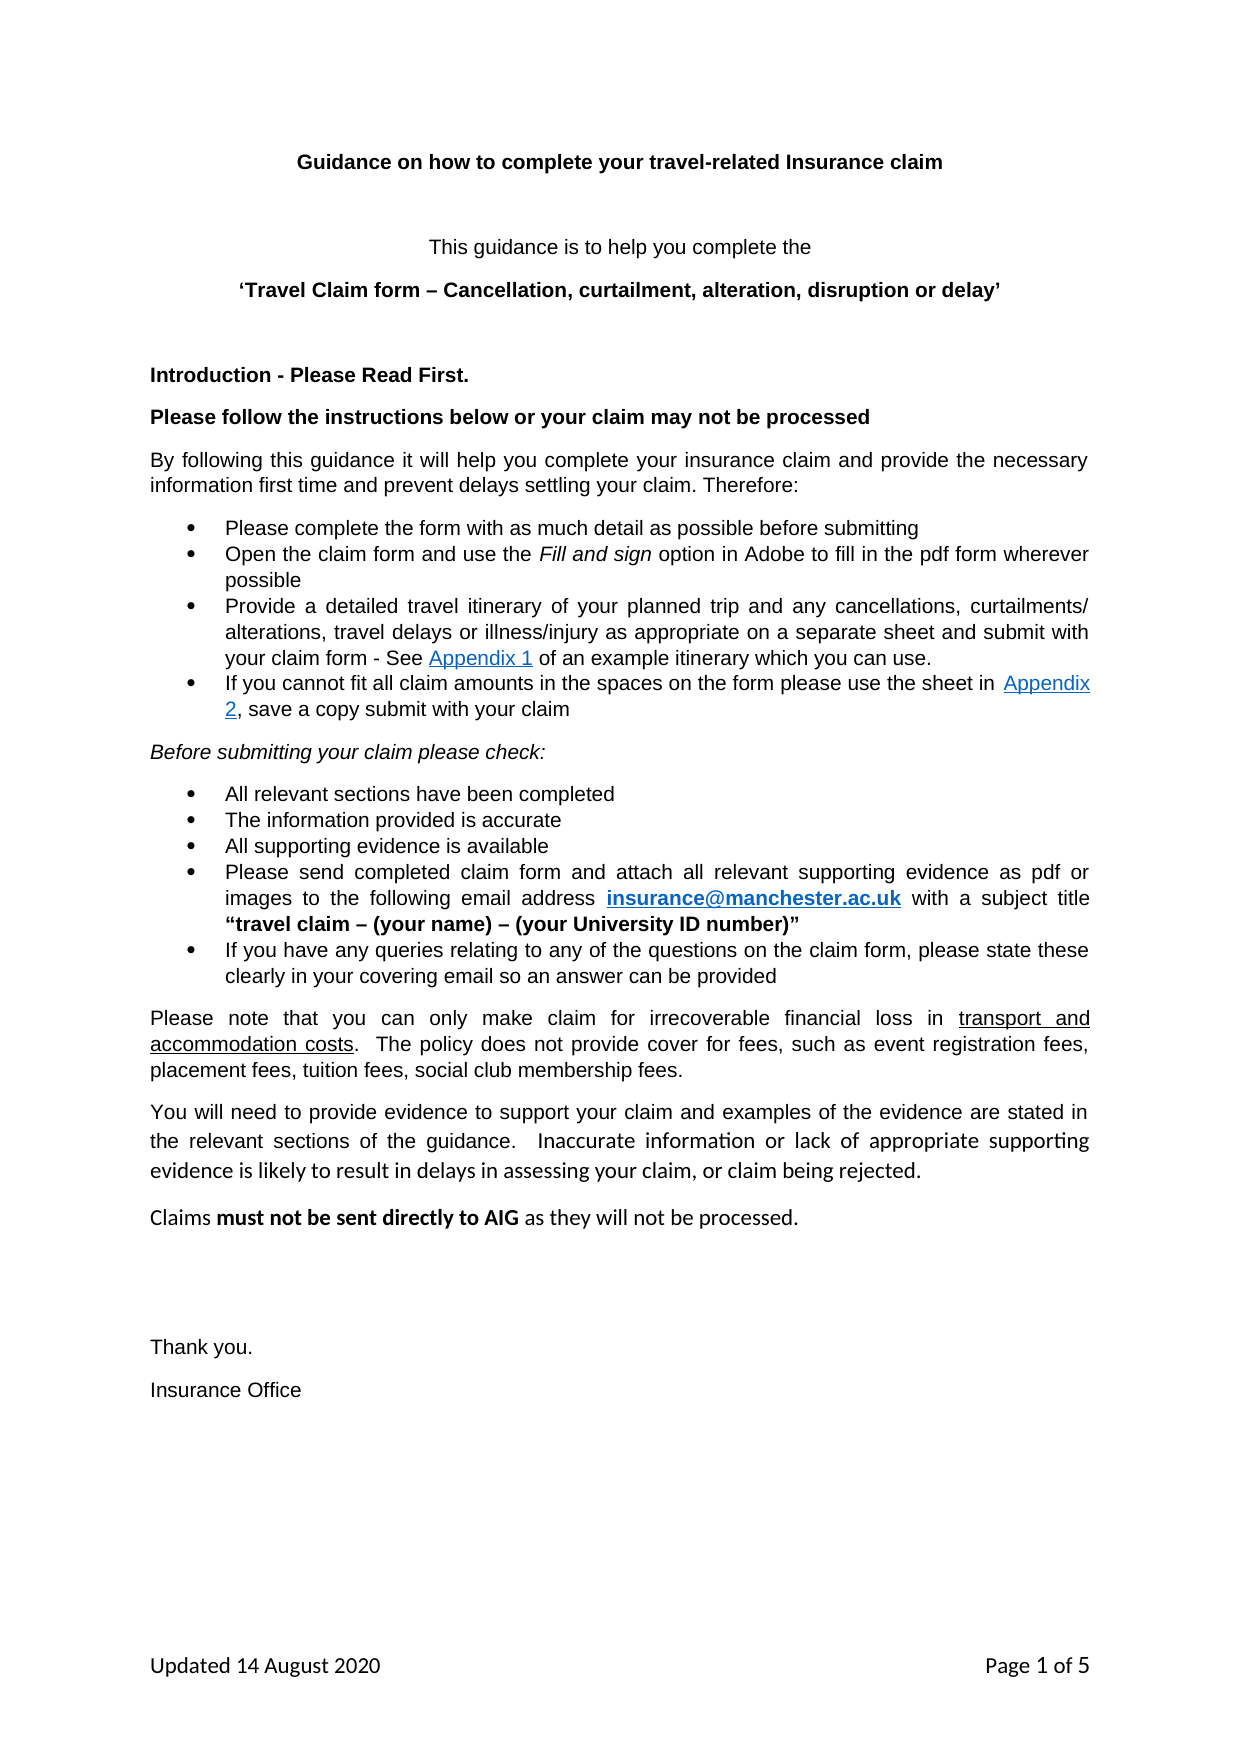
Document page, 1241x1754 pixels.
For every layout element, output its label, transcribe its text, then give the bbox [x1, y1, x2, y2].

text This guidance is to help you complete the [150, 235, 1090, 259]
text You will need to provide evidence to support your claim and examples of the evidence are stated in the relevant sections of the guidance. Inaccurate information or lack of appropriate supporting evidence is likely to result in delays in assessing your claim, or claim being rejected. [150, 1100, 1090, 1184]
text Guidance on how to complete your travel-related Insurance claim [150, 150, 1090, 174]
list All supporting evidence is available [187, 834, 1090, 858]
list Please complete the form with as much detail as possible before submitting [187, 516, 1090, 540]
list Please send completed claim form and attach all relevant supporting evidence as pdf or images to the following email address insurance@manchester.ac.uk with a subject title “travel claim – (your name) – (your University ID number)” [187, 860, 1090, 936]
list All relevant sections have been completed [187, 782, 1090, 806]
list If you have any queries relating to any of the questions on the claim form, please state these clearly in your covering email so an answer can be provided [187, 937, 1090, 987]
text Claims must not be sent directly to AIG as they will not be processed. [150, 1203, 1090, 1231]
text Before submitting your claim please check: [150, 739, 1090, 763]
text Please follow the instructions below or your claim may not be processed [150, 405, 1090, 429]
list If you cannot fit all claim amounts in the spaces on the form please use the sheet in Appendix 2, save a copy submit with your claim [187, 671, 1090, 721]
list Provide a detailed travel itinerary of your planned trip and any cancellations, curtailments/ alterations, travel delays or illness/injury as appropriate on a separate sheet and submit with your claim form - See Appendix 1 of an example itinerary which you can use. [187, 593, 1090, 669]
text Introduction - Please Read First. [150, 362, 1090, 386]
text ‘Travel Claim form – Cancellation, curtailment, alteration, disruption or delay’ [150, 277, 1090, 301]
list The information provided is accurate [187, 808, 1090, 832]
text Please note that you can only make claim for irrecoverable financial loss in transport and accommodation costs. The policy does not provide cover for fees, such as event registration fees, placement fees, tuition fees, social club membership fees. [150, 1006, 1090, 1082]
list Open the claim form and use the Fill and sign option in Adobe to fill in the pdf form wherever possible [187, 542, 1090, 592]
text Thank you. [150, 1335, 1090, 1359]
text Insurance Office [150, 1378, 1090, 1402]
text By following this guidance it will help you complete your insurance claim and provide the necessary information first time and prevent delays settling your claim. Therefore: [150, 447, 1090, 497]
